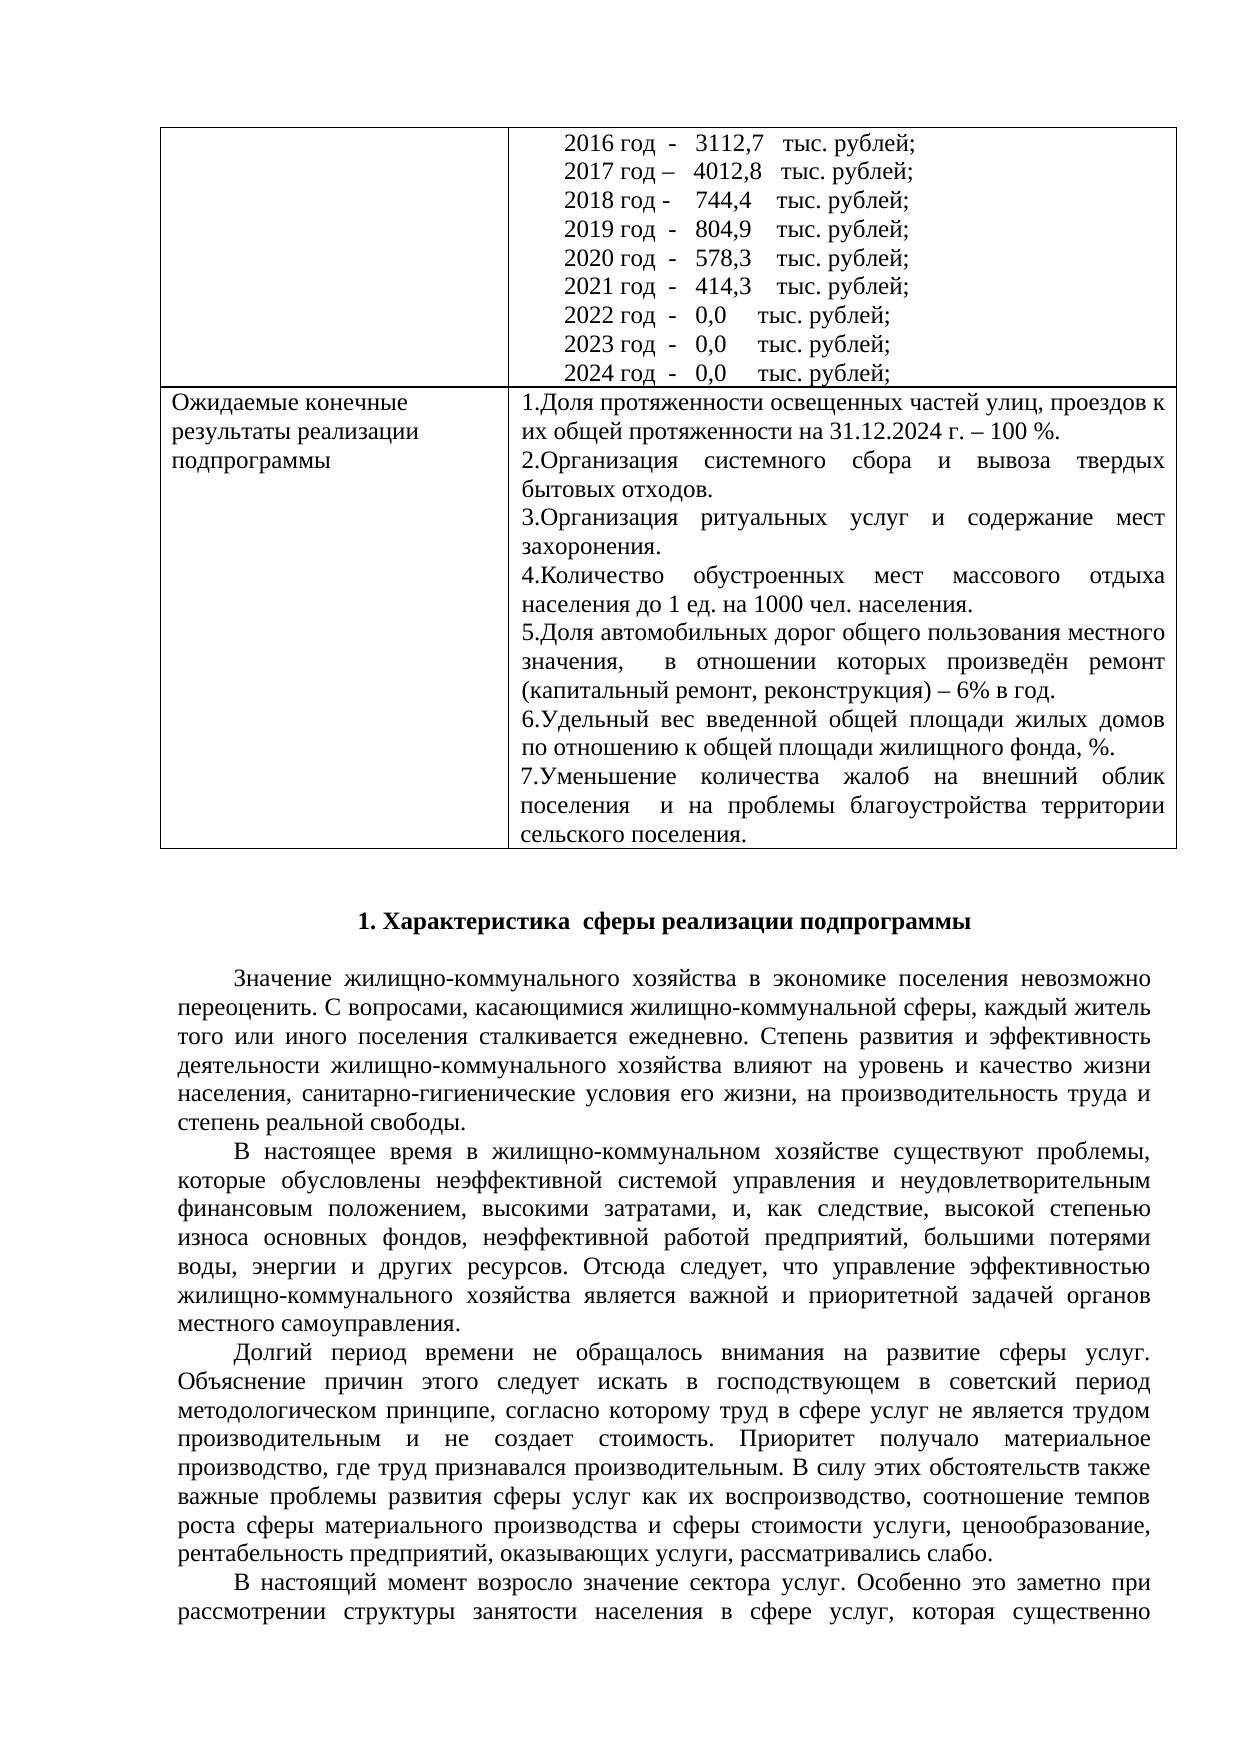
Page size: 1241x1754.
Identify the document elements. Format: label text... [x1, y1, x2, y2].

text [177, 1567, 1152, 1625]
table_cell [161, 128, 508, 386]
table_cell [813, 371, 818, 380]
text Долгий период времени не обращалось внимания на развитие сферы услуг. Объяснение причин этого следует искать в господствующем в советский период методологическом принципе, согласно которому труд в сфере услуг не является трудом производительным и не создает стоимость. Приоритет получало материальное производство, где труд признавался производительным. В силу этих обстоятельств также важные проблемы развития сферы услуг как их воспроизводство, соотношение темпов роста сферы материального производства и сферы стоимости услуги, ценообразование, рентабельность предприятий, оказывающих услуги, рассматривались слабо. [177, 1337, 1152, 1567]
text В настоящее время в жилищно-коммунальном хозяйстве существуют проблемы, которые обусловлены неэффективной системой управления и неудовлетворительным финансовым положением, высокими затратами, и, как следствие, высокой степенью износа основных фондов, неэффективной работой предприятий, большими потерями воды, энергии и других ресурсов. Отсюда следует, что управление эффективностью жилищно-коммунального хозяйства является важной и приоритетной задачей органов местного самоуправления. [177, 1136, 1152, 1337]
text 1. Характеристика сферы реализации подпрограммы [177, 906, 1152, 935]
text Значение жилищно-коммунального хозяйства в экономике поселения невозможно переоценить. С вопросами, касающимися жилищно-коммунальной сферы, каждый житель того или иного поселения сталкивается ежедневно. Степень развития и эффективность деятельности жилищно-коммунального хозяйства влияют на уровень и качество жизни населения, санитарно-гигиенические условия его жизни, на производительность труда и степень реальной свободы. [177, 963, 1152, 1136]
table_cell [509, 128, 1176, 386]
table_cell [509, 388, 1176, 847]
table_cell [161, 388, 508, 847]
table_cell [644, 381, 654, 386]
